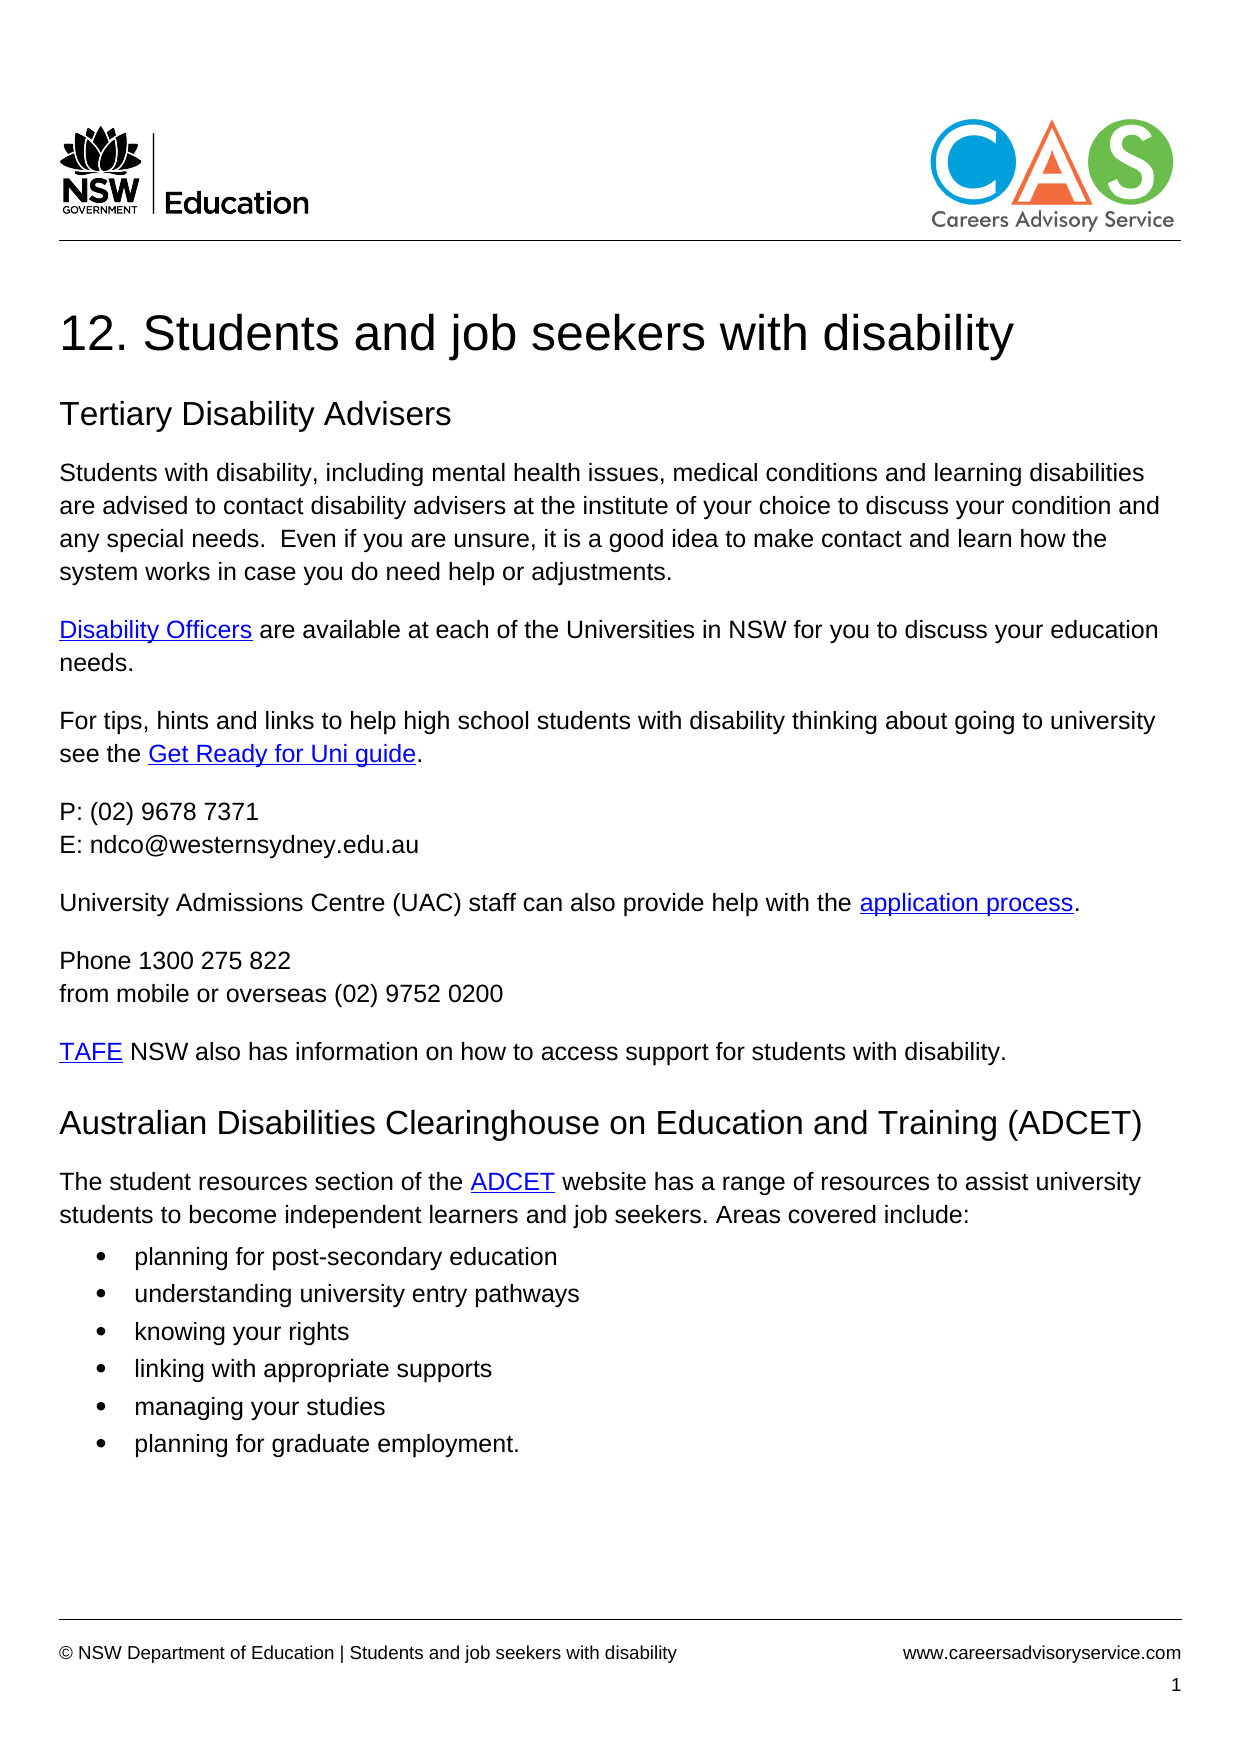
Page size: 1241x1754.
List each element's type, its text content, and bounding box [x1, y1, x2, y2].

list managing your studies [97, 1391, 1181, 1420]
text The student resources section of the ADCET website has a range of resources to assist university students to become independent learners and job seekers. Areas covered include: [59, 1167, 1181, 1229]
text P: (02) 9678 7371 E: ndco@westernsydney.edu.au [59, 797, 1181, 859]
subtitle 12. Students and job seekers with disability [59, 303, 1181, 361]
picture [59, 125, 312, 215]
picture [920, 112, 1186, 234]
subtitle Tertiary Disability Advisers [59, 394, 1181, 433]
list planning for graduate employment. [97, 1429, 1181, 1487]
text For tips, hints and links to help high school students with disability thinking about going to university see the Get Ready for Uni guide. [59, 706, 1181, 768]
text University Admissions Centre (UAC) staff can also provide help with the application process. [59, 888, 1181, 917]
text TAFE NSW also has information on how to access support for students with disability. [59, 1037, 1181, 1066]
subtitle Australian Disabilities Clearinghouse on Education and Training (ADCET) [59, 1103, 1181, 1142]
list knowing your rights [97, 1316, 1181, 1345]
list linking with appropriate supports [97, 1354, 1181, 1383]
list understanding university entry pathways [97, 1279, 1181, 1308]
text Students with disability, including mental health issues, medical conditions and learning disabilities are advised to contact disability advisers at the institute of your choice to discuss your condition and any special needs. Even if you are unsure, it is a good idea to make contact and learn how the system works in case you do need help or adjustments. [59, 458, 1181, 586]
text Phone 1300 275 822 from mobile or overseas (02) 9752 0200 [59, 946, 1181, 1008]
list planning for post-secondary education [97, 1241, 1181, 1270]
text Disability Officers are available at each of the Universities in NSW for you to discuss your education needs. [59, 615, 1181, 677]
